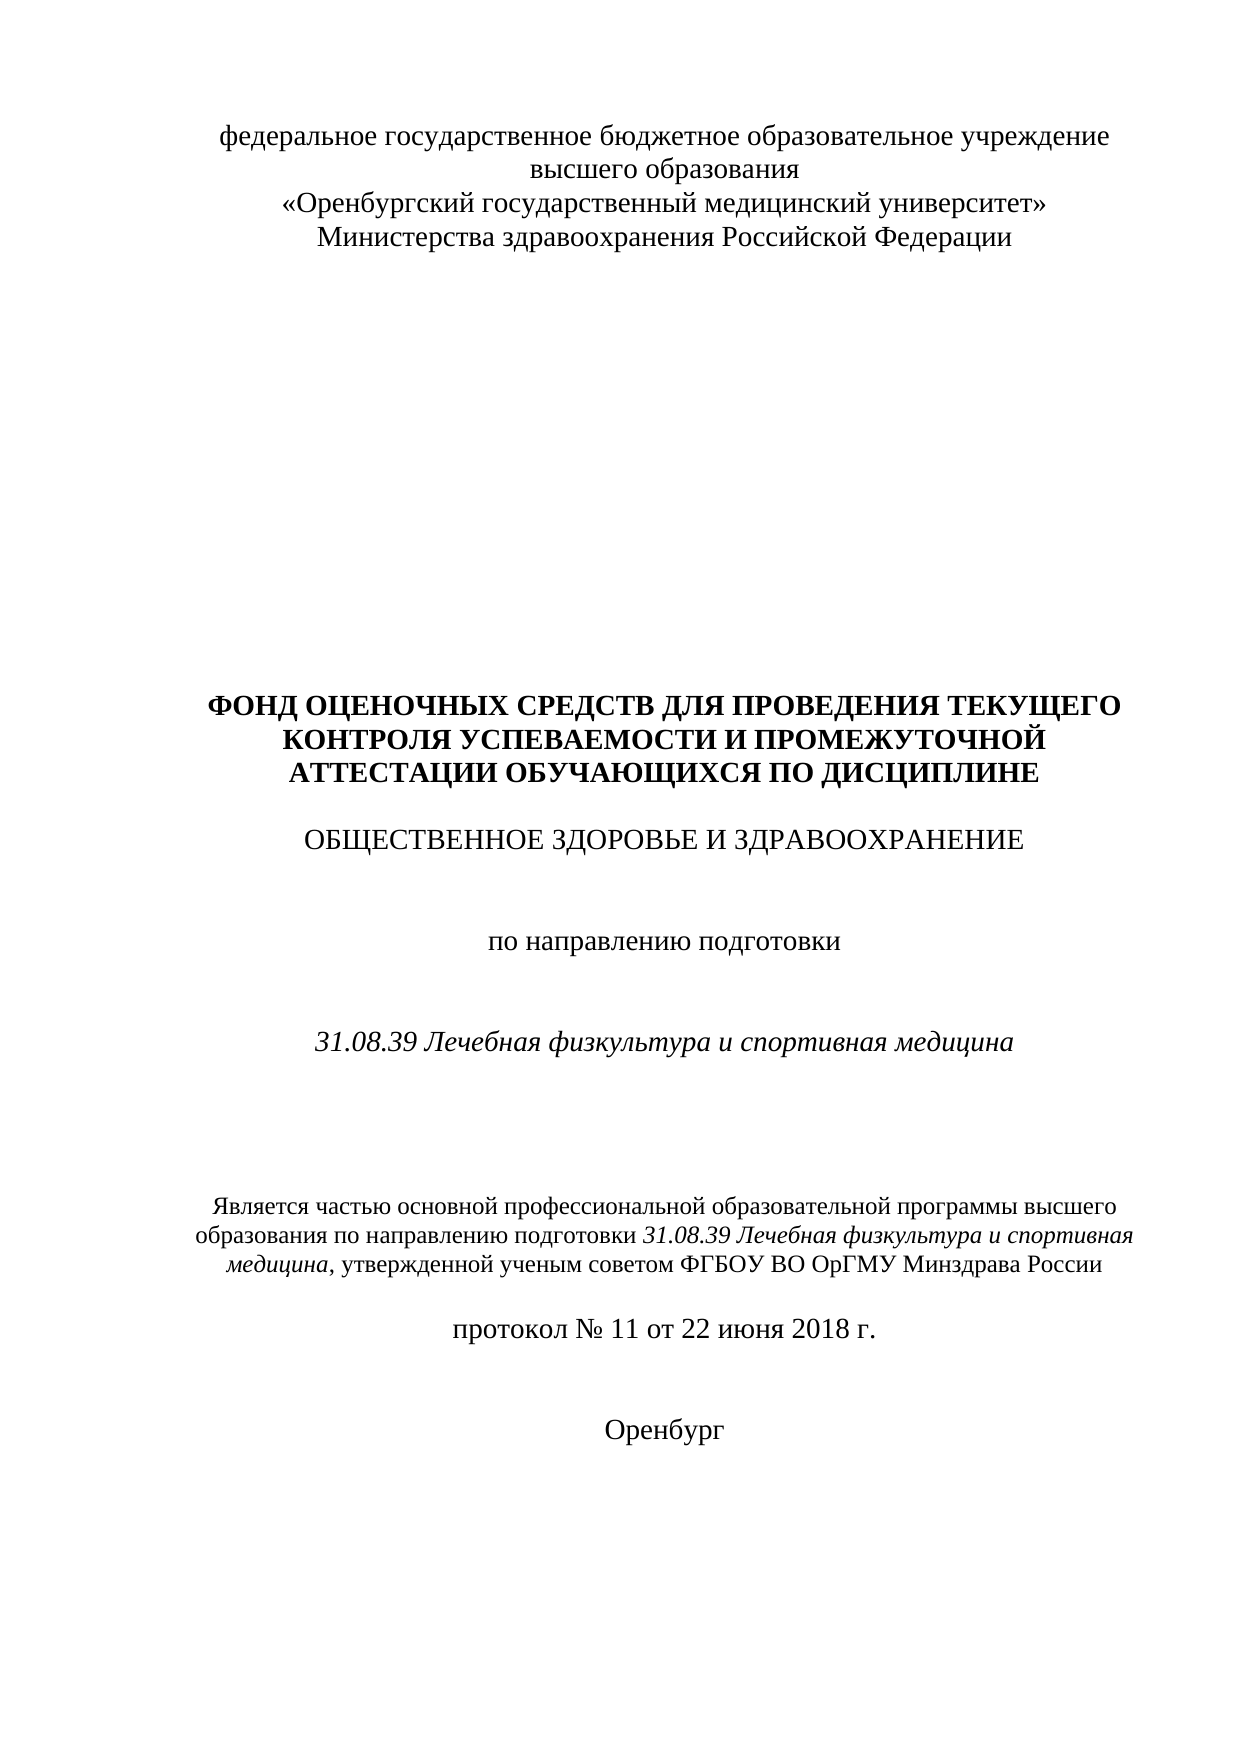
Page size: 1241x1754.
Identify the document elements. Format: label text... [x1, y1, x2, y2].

text ОБЩЕСТВЕННОЕ ЗДОРОВЬЕ И ЗДРАВООХРАНЕНИЕ [177, 822, 1152, 856]
text Министерства здравоохранения Российской Федерации [177, 219, 1152, 252]
text Является частью основной профессиональной образовательной программы высшего образования по направлению подготовки 31.08.39 Лечебная физкультура и спортивная медицина, утвержденной ученым советом ФГБОУ ВО ОрГМУ Минздрава России [177, 1191, 1152, 1278]
text высшего образования [177, 152, 1152, 185]
text федеральное государственное бюджетное образовательное учреждение [177, 118, 1152, 152]
text Оренбург [177, 1412, 1152, 1445]
text ФОНД ОЦЕНОЧНЫХ СРЕДСТВ ДЛЯ ПРОВЕДЕНИЯ ТЕКУЩЕГО КОНТРОЛЯ УСПЕВАЕМОСТИ И ПРОМЕЖУТОЧНОЙ АТТЕСТАЦИИ ОБУЧАЮЩИХСЯ ПО ДИСЦИПЛИНЕ [177, 688, 1152, 789]
text «Оренбургский государственный медицинский университет» [177, 185, 1152, 219]
text 31.08.39 Лечебная физкультура и спортивная медицина [177, 1024, 1152, 1057]
text протокол № 11 от 22 июня 2018 г. [177, 1311, 1152, 1345]
text по направлению подготовки [177, 923, 1152, 957]
